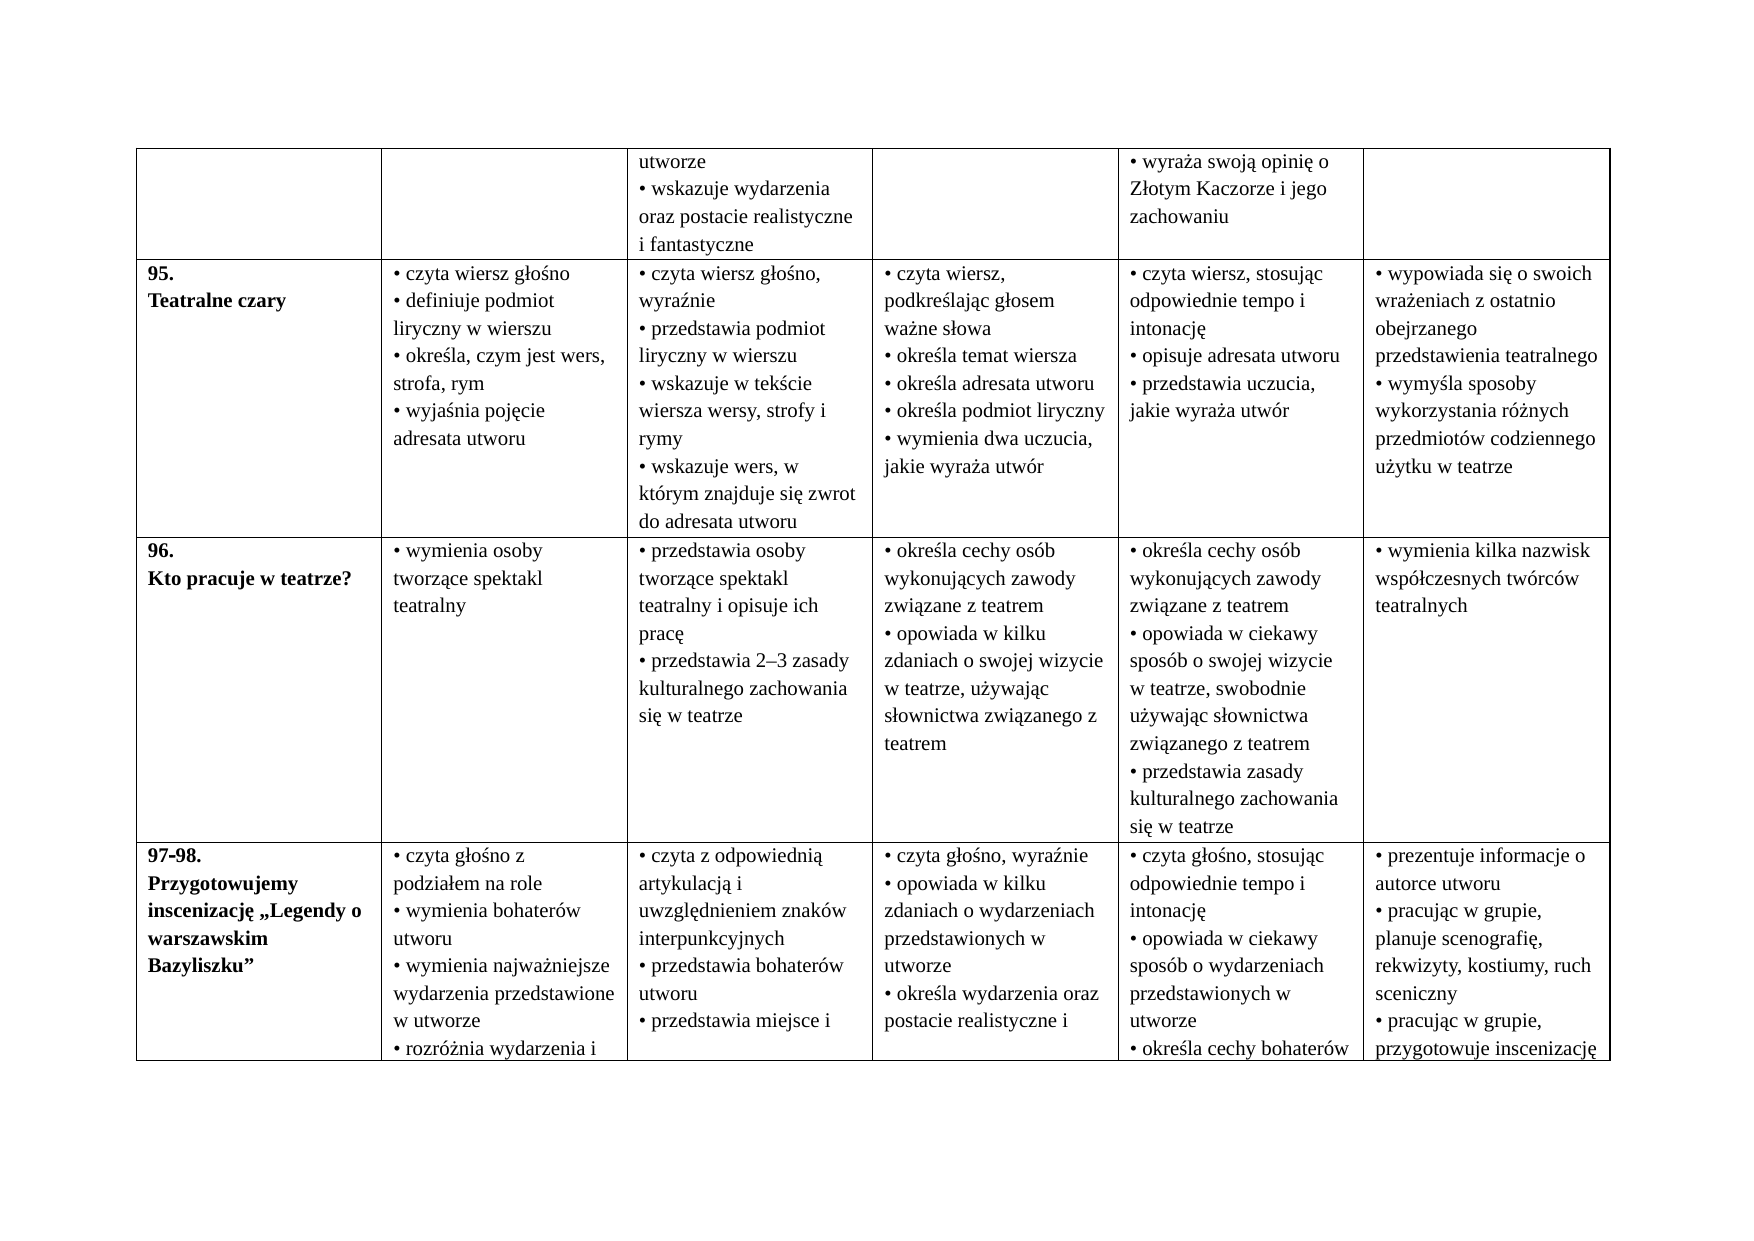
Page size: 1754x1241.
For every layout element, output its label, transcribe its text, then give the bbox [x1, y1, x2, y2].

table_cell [628, 149, 872, 259]
table_cell • czyta wiersz, podkreślając głosem ważne słowa • określa temat wiersza • określa adresata utworu • określa podmiot liryczny • wymienia dwa uczucia, jakie wyraża utwór [873, 260, 1118, 537]
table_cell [1119, 149, 1363, 259]
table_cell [628, 843, 872, 1060]
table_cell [1364, 149, 1609, 259]
table_cell • czyta wiersz, stosując odpowiednie tempo i intonację • opisuje adresata utworu • przedstawia uczucia, jakie wyraża utwór [1119, 260, 1363, 537]
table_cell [382, 843, 627, 1060]
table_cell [1364, 843, 1609, 1060]
table_cell • przedstawia osoby tworzące spektakl teatralny i opisuje ich pracę • przedstawia 2–3 zasady kulturalnego zachowania się w teatrze [628, 538, 872, 842]
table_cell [137, 843, 381, 1060]
table_cell • czyta wiersz głośno • definiuje podmiot liryczny w wierszu • określa, czym jest wers, strofa, rym • wyjaśnia pojęcie adresata utworu [382, 260, 627, 537]
table_cell 95. Teatralne czary [137, 260, 381, 537]
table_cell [873, 843, 1118, 1060]
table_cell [1119, 843, 1363, 1060]
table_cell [137, 149, 381, 259]
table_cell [873, 149, 1118, 259]
table_cell • określa cechy osób wykonujących zawody związane z teatrem • opowiada w ciekawy sposób o swojej wizycie w teatrze, swobodnie używając słownictwa związanego z teatrem • przedstawia zasady kulturalnego zachowania się w teatrze [1119, 538, 1363, 842]
table_cell • wypowiada się o swoich wrażeniach z ostatnio obejrzanego przedstawienia teatralnego • wymyśla sposoby wykorzystania różnych przedmiotów codziennego użytku w teatrze [1364, 260, 1609, 537]
table_cell • czyta wiersz głośno, wyraźnie • przedstawia podmiot liryczny w wierszu • wskazuje w tekście wiersza wersy, strofy i rymy • wskazuje wers, w którym znajduje się zwrot do adresata utworu [628, 260, 872, 537]
table_cell 96. Kto pracuje w teatrze? [137, 538, 381, 842]
table_cell • wymienia kilka nazwisk współczesnych twórców teatralnych [1364, 538, 1609, 842]
table_cell • wymienia osoby tworzące spektakl teatralny [382, 538, 627, 842]
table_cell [382, 149, 627, 259]
table_cell • określa cechy osób wykonujących zawody związane z teatrem • opowiada w kilku zdaniach o swojej wizycie w teatrze, używając słownictwa związanego z teatrem [873, 538, 1118, 842]
